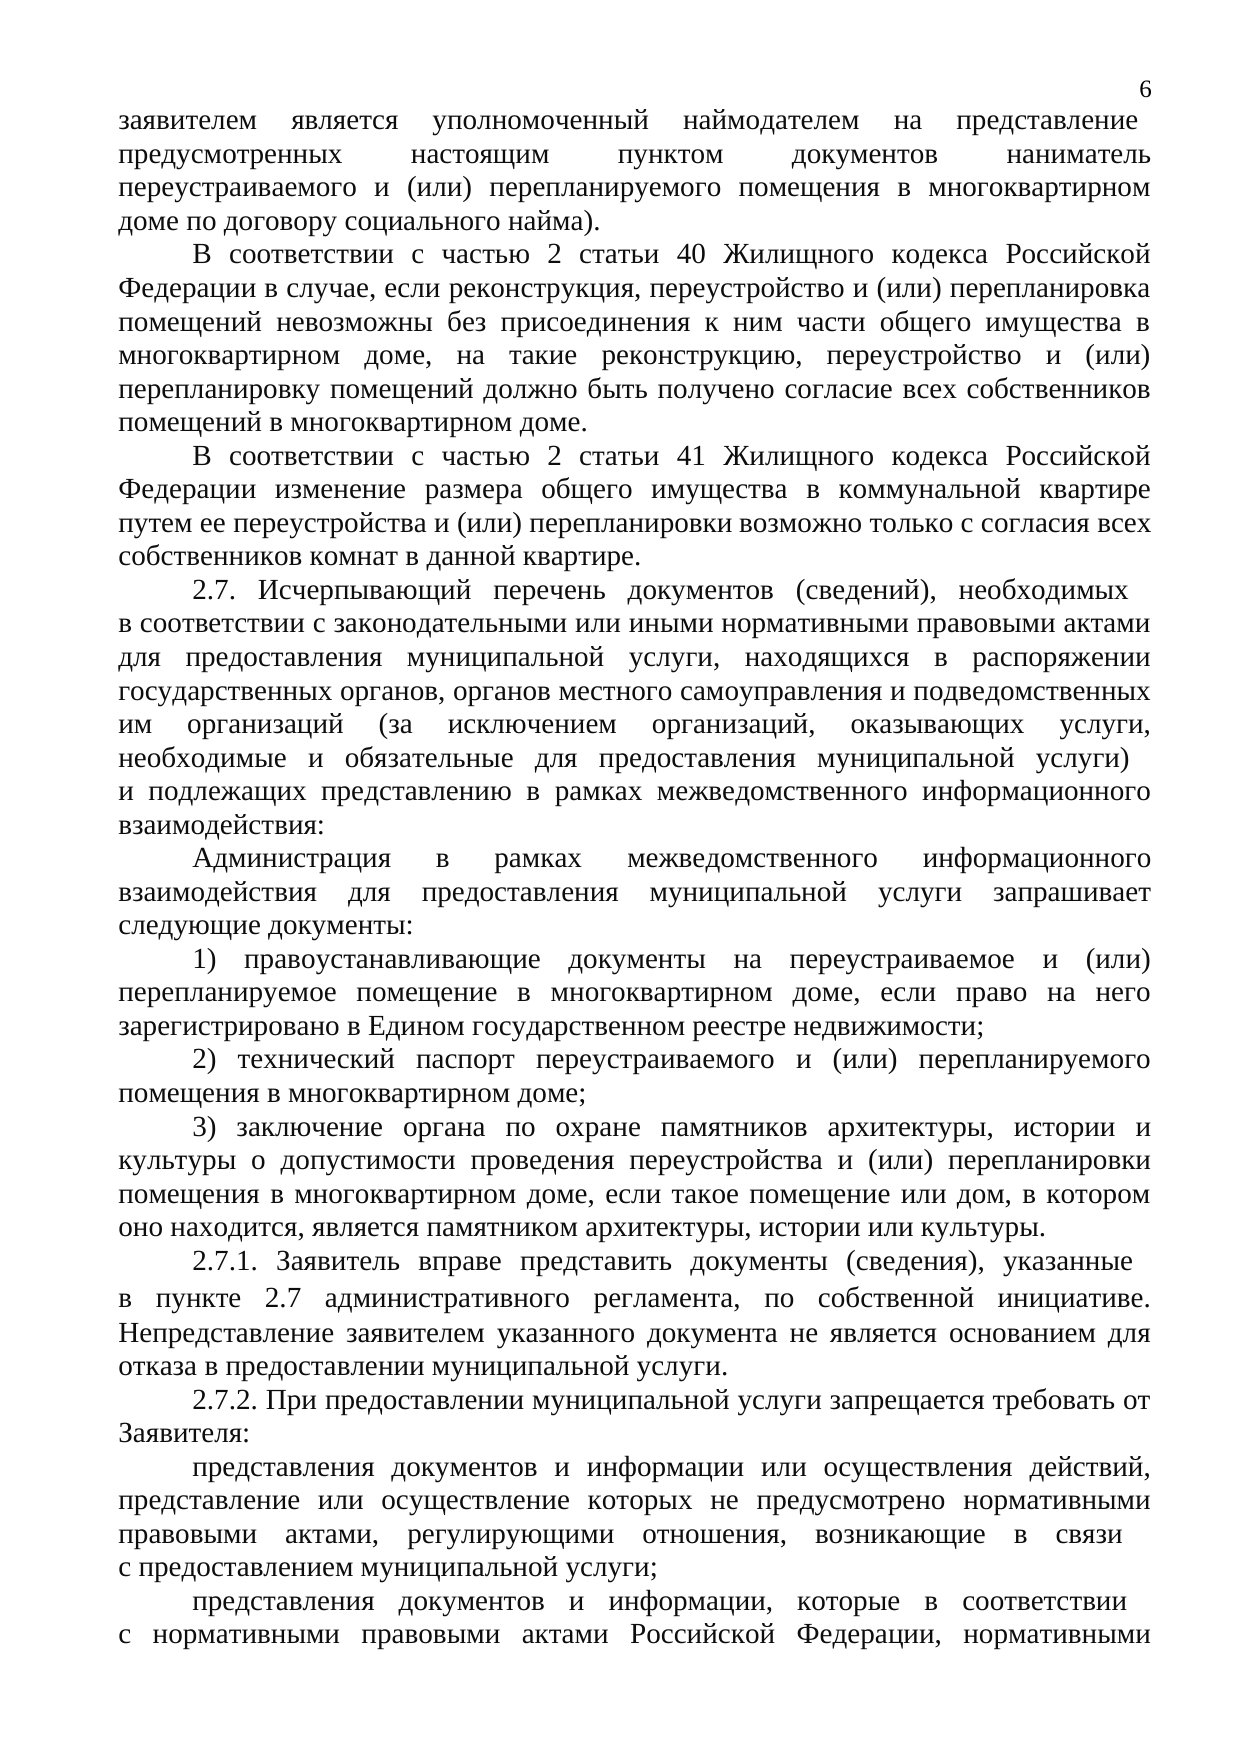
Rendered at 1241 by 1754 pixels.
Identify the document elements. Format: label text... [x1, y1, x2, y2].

text 2) технический паспорт переустраиваемого и (или) перепланируемого помещения в многоквартирном доме; [118, 1042, 1152, 1109]
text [118, 1583, 1152, 1650]
text Администрация в рамках межведомственного информационного взаимодействия для предоставления муниципальной услуги запрашивает следующие документы: [118, 840, 1152, 941]
text В соответствии с частью 2 статьи 41 Жилищного кодекса Российской Федерации изменение размера общего имущества в коммунальной квартире путем ее переустройства и (или) перепланировки возможно только с согласия всех собственников комнат в данной квартире. [118, 438, 1152, 572]
text 1) правоустанавливающие документы на переустраиваемое и (или) перепланируемое помещение в многоквартирном доме, если право на него зарегистрировано в Едином государственном реестре недвижимости; [118, 941, 1152, 1042]
text В соответствии с частью 2 статьи 40 Жилищного кодекса Российской Федерации в случае, если реконструкция, переустройство и (или) перепланировка помещений невозможны без присоединения к ним части общего имущества в многоквартирном доме, на такие реконструкцию, переустройство и (или) перепланировку помещений должно быть получено согласие всех собственников помещений в многоквартирном доме. [118, 237, 1152, 438]
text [118, 102, 1152, 237]
text 2.7.2. При предоставлении муниципальной услуги запрещается требовать от Заявителя: [118, 1382, 1152, 1449]
text 3) заключение органа по охране памятников архитектуры, истории и культуры о допустимости проведения переустройства и (или) перепланировки помещения в многоквартирном доме, если такое помещение или дом, в котором оно находится, является памятником архитектуры, истории или культуры. [118, 1109, 1152, 1243]
text 2.7.1. Заявитель вправе представить документы (сведения), указанные в пункте 2.7 административного регламента, по собственной инициативе. Непредставление заявителем указанного документа не является основанием для отказа в предоставлении муниципальной услуги. [118, 1243, 1152, 1382]
text 2.7. Исчерпывающий перечень документов (сведений), необходимых в соответствии с законодательными или иными нормативными правовыми актами для предоставления муниципальной услуги, находящихся в распоряжении государственных органов, органов местного самоуправления и подведомственных им организаций (за исключением организаций, оказывающих услуги, необходимые и обязательные для предоставления муниципальной услуги) и подлежащих представлению в рамках межведомственного информационного взаимодействия: [118, 572, 1152, 840]
text представления документов и информации или осуществления действий, представление или осуществление которых не предусмотрено нормативными правовыми актами, регулирующими отношения, возникающие в связи с предоставлением муниципальной услуги; [118, 1449, 1152, 1583]
